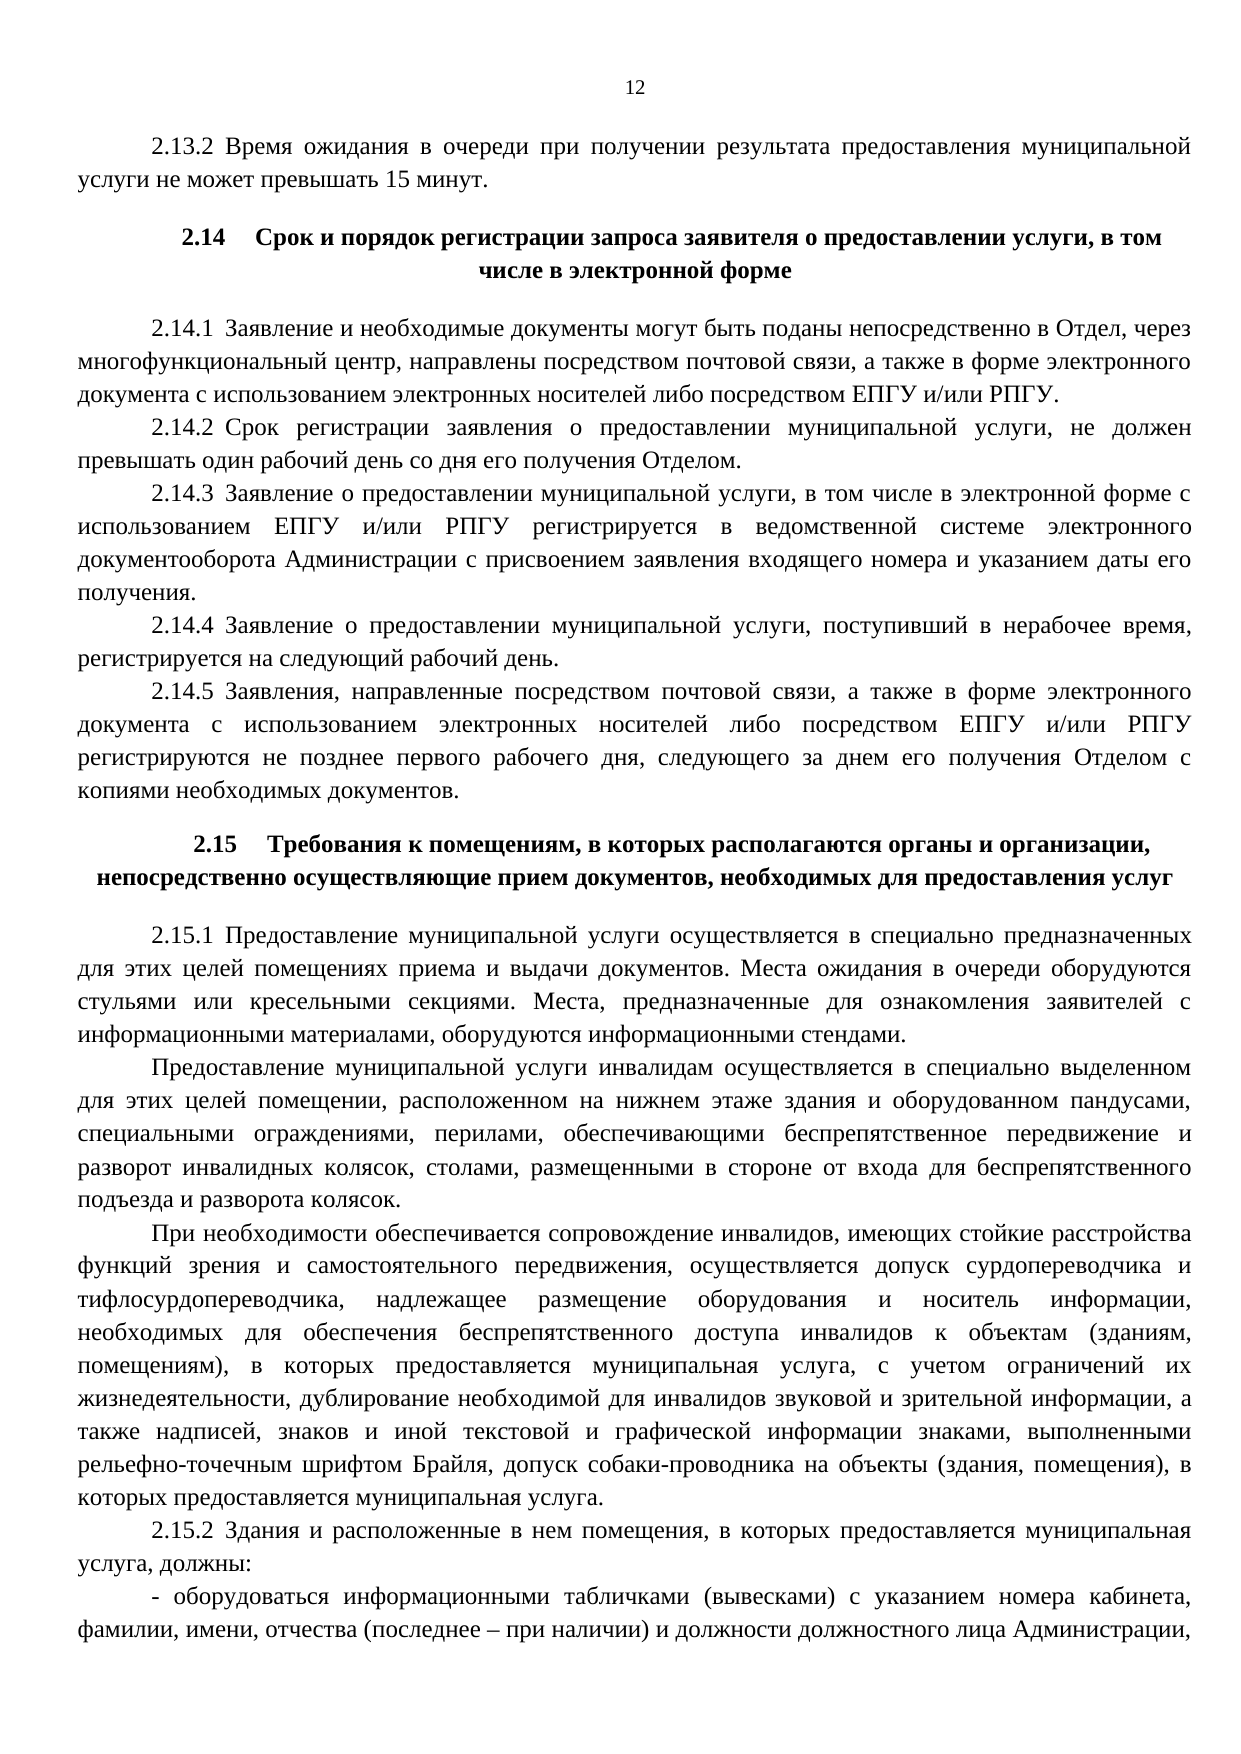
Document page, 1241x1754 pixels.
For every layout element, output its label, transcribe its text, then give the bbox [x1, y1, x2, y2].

list Заявления, направленные посредством почтовой связи, а также в форме электронного документа с использованием электронных носителей либо посредством ЕПГУ и/или РПГУ регистрируются не позднее первого рабочего дня, следующего за днем его получения Отделом с копиями необходимых документов. [77, 676, 1192, 804]
list Заявление и необходимые документы могут быть поданы непосредственно в Отдел, через многофункциональный центр, направлены посредством почтовой связи, а также в форме электронного документа с использованием электронных носителей либо посредством ЕПГУ и/или РПГУ. [77, 313, 1192, 408]
text 2.13.2 Время ожидания в очереди при получении результата предоставления муниципальной услуги не может превышать 15 минут. [77, 131, 1192, 193]
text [77, 1581, 1192, 1643]
text Предоставление муниципальной услуги инвалидам осуществляется в специально выделенном для этих целей помещении, расположенном на нижнем этаже здания и оборудованном пандусами, специальными ограждениями, перилами, обеспечивающими беспрепятственное передвижение и разворот инвалидных колясок, столами, размещенными в стороне от входа для беспрепятственного подъезда и разворота колясок. [77, 1052, 1192, 1213]
list Срок регистрации заявления о предоставлении муниципальной услуги, не должен превышать один рабочий день со дня его получения Отделом. [77, 412, 1192, 474]
list Предоставление муниципальной услуги осуществляется в специально предназначенных для этих целей помещениях приема и выдачи документов. Места ожидания в очереди оборудуются стульями или кресельными секциями. Места, предназначенные для ознакомления заявителей с информационными материалами, оборудуются информационными стендами. [77, 920, 1192, 1048]
text При необходимости обеспечивается сопровождение инвалидов, имеющих стойкие расстройства функций зрения и самостоятельного передвижения, осуществляется допуск сурдопереводчика и тифлосурдопереводчика, надлежащее размещение оборудования и носитель информации, необходимых для обеспечения беспрепятственного доступа инвалидов к объектам (зданиям, помещениям), в которых предоставляется муниципальная услуга, с учетом ограничений их жизнедеятельности, дублирование необходимой для инвалидов звуковой и зрительной информации, а также надписей, знаков и иной текстовой и графической информации знаками, выполненными рельефно-точечным шрифтом Брайля, допуск собаки-проводника на объекты (здания, помещения), в которых предоставляется муниципальная услуга. [77, 1218, 1192, 1511]
list Заявление о предоставлении муниципальной услуги, поступивший в нерабочее время, регистрируется на следующий рабочий день. [77, 610, 1192, 672]
subtitle Срок и порядок регистрации запроса заявителя о предоставлении услуги, в том числе в электронной форме [77, 222, 1192, 284]
list Здания и расположенные в нем помещения, в которых предоставляется муниципальная услуга, должны: [77, 1515, 1192, 1577]
subtitle Требования к помещениям, в которых располагаются органы и организации, непосредственно осуществляющие прием документов, необходимых для предоставления услуг [77, 829, 1192, 891]
list Заявление о предоставлении муниципальной услуги, в том числе в электронной форме с использованием ЕПГУ и/или РПГУ регистрируется в ведомственной системе электронного документооборота Администрации с присвоением заявления входящего номера и указанием даты его получения. [77, 478, 1192, 606]
